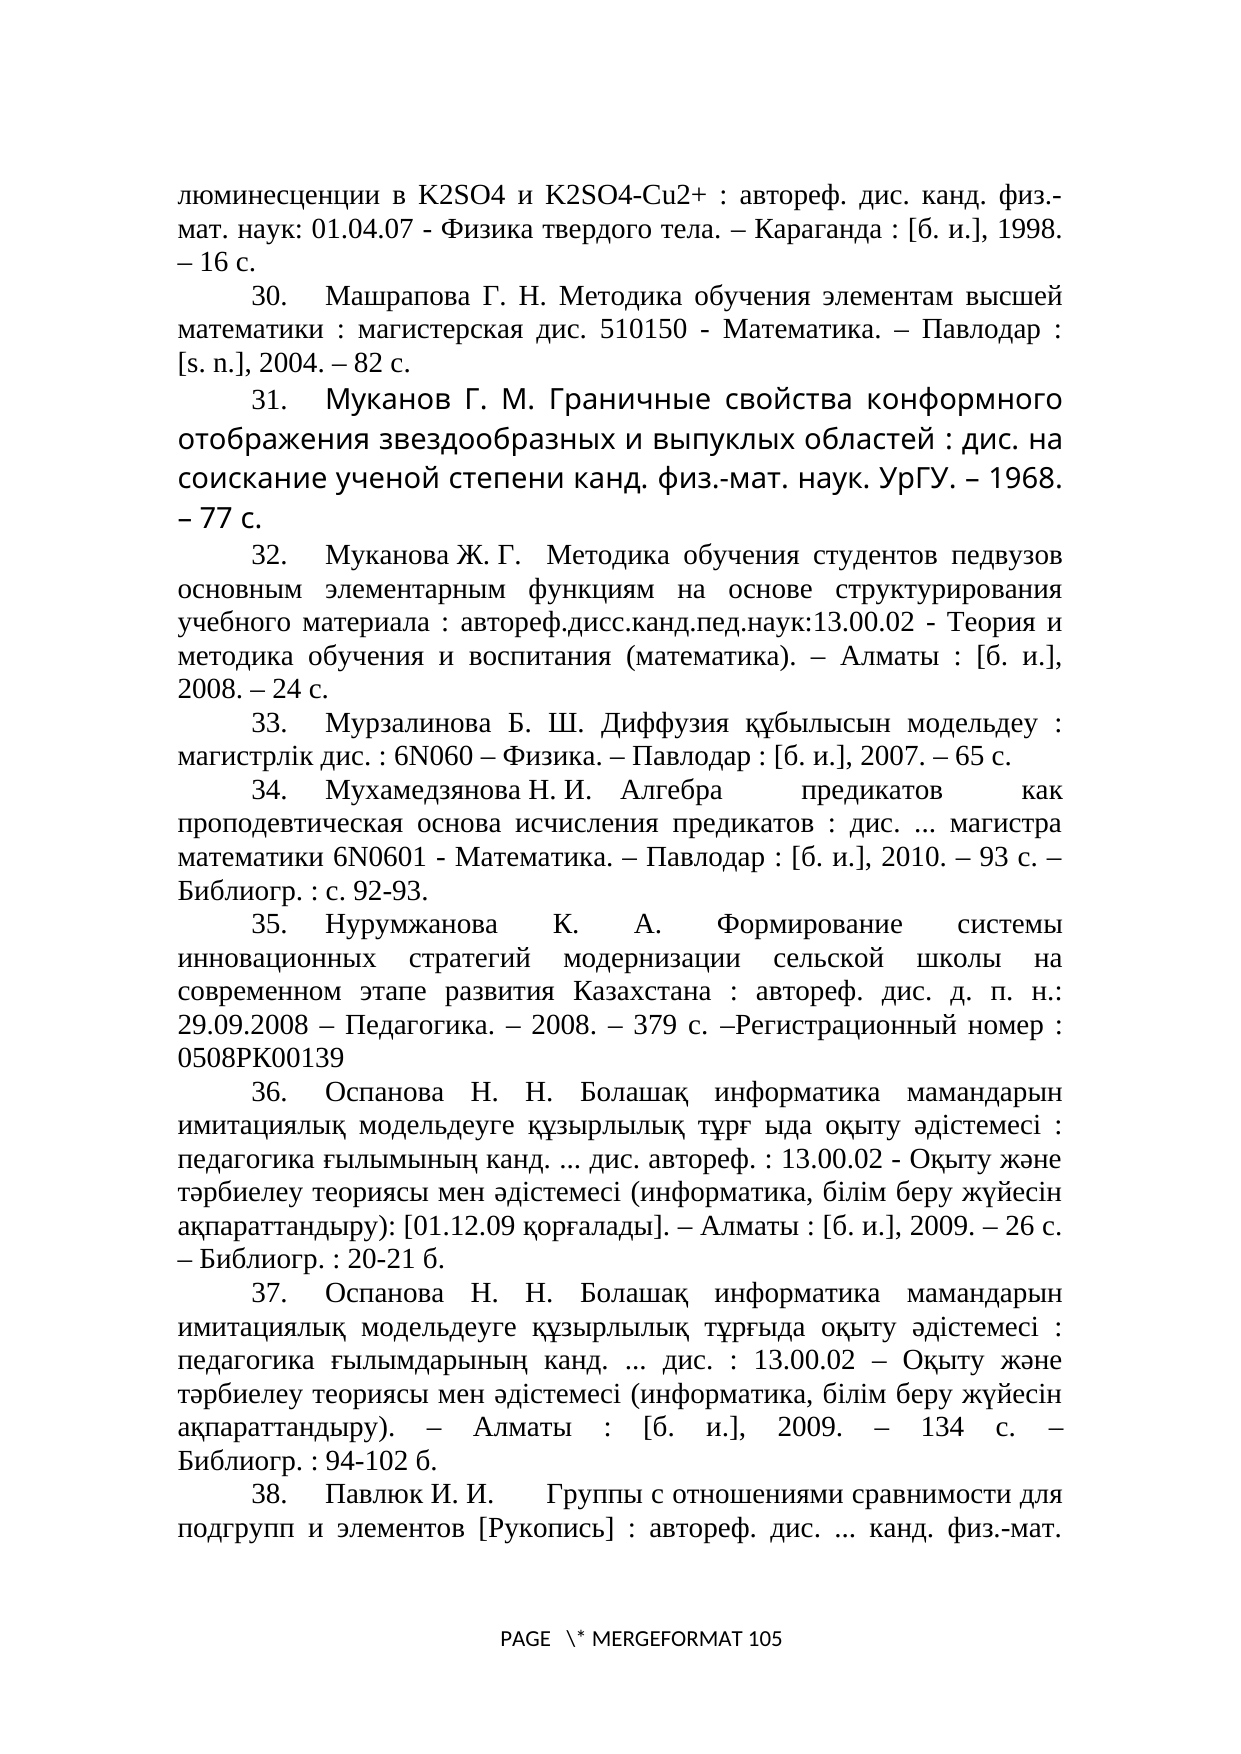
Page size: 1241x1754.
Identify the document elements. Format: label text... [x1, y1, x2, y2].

list Мурзалинова Б. Ш. Диффузия құбылысын модельдеу : магистрлiк дис. : 6N060 – Физика. – Павлодар : [б. и.], 2007. – 65 с. [177, 705, 1063, 772]
list Оспанова Н. Н. Болашақ информатика мамандарын имитациялық модельдеуге құзырлылық тұрғыда оқыту әдiстемесi : педагогика ғылымдарының канд. ... дис. : 13.00.02 – Оқыту және тәрбиелеу теориясы мен әдiстемесi (информатика, бiлiм беру жүйесiн ақпараттандыру). – Алматы : [б. и.], 2009. – 134 с. – Библиогр. : 94-102 б. [177, 1275, 1063, 1476]
list Машрапова Г. Н. Методика обучения элементам высшей математики : магистерская дис. 510150 - Математика. – Павлодар : [s. n.], 2004. – 82 с. [177, 278, 1063, 378]
list Оспанова Н. Н. Болашақ информатика мамандарын имитациялық модельдеуге құзырлылық тұрғ ыда оқыту әдiстемесi : педагогика ғылымының канд. ... дис. автореф. : 13.00.02 - Оқыту және тәрбиелеу теориясы мен әдiстемесi (информатика, бiлiм беру жүйесiн ақпараттандыру): [01.12.09 қорғалады]. – Алматы : [б. и.], 2009. – 26 с. – Библиогр. : 20-21 б. [177, 1074, 1063, 1275]
list Муканова Ж. Г. Методика обучения студентов педвузов основным элементарным функциям на основе структурирования учебного материала : автореф.дисс.канд.пед.наук:13.00.02 - Теория и методика обучения и воспитания (математика). – Алматы : [б. и.], 2008. – 24 с. [177, 537, 1063, 705]
list Мухамедзянова Н. И. Алгебра предикатов как проподевтическая основа исчисления предикатов : дис. ... магистра математики 6N0601 - Математика. – Павлодар : [б. и.], 2010. – 93 с. – Библиогр. : с. 92-93. [177, 772, 1063, 906]
list Нурумжанова К. А. Формирование системы инновационных стратегий модернизации сельской школы на современном этапе развития Казахстана : автореф. дис. д. п. н.: 29.09.2008 – Педагогика. – 2008. – 379 с. –Регистрационный номер : 0508РК00139 [177, 906, 1063, 1074]
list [177, 1476, 1063, 1543]
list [177, 177, 1063, 278]
list Муканов Г. М. Граничные свойства конформного отображения звездообразных и выпуклых областей : дис. на соискание ученой степени канд. физ.-мат. наук. УрГУ. – 1968. – 77 с. [177, 378, 1063, 537]
